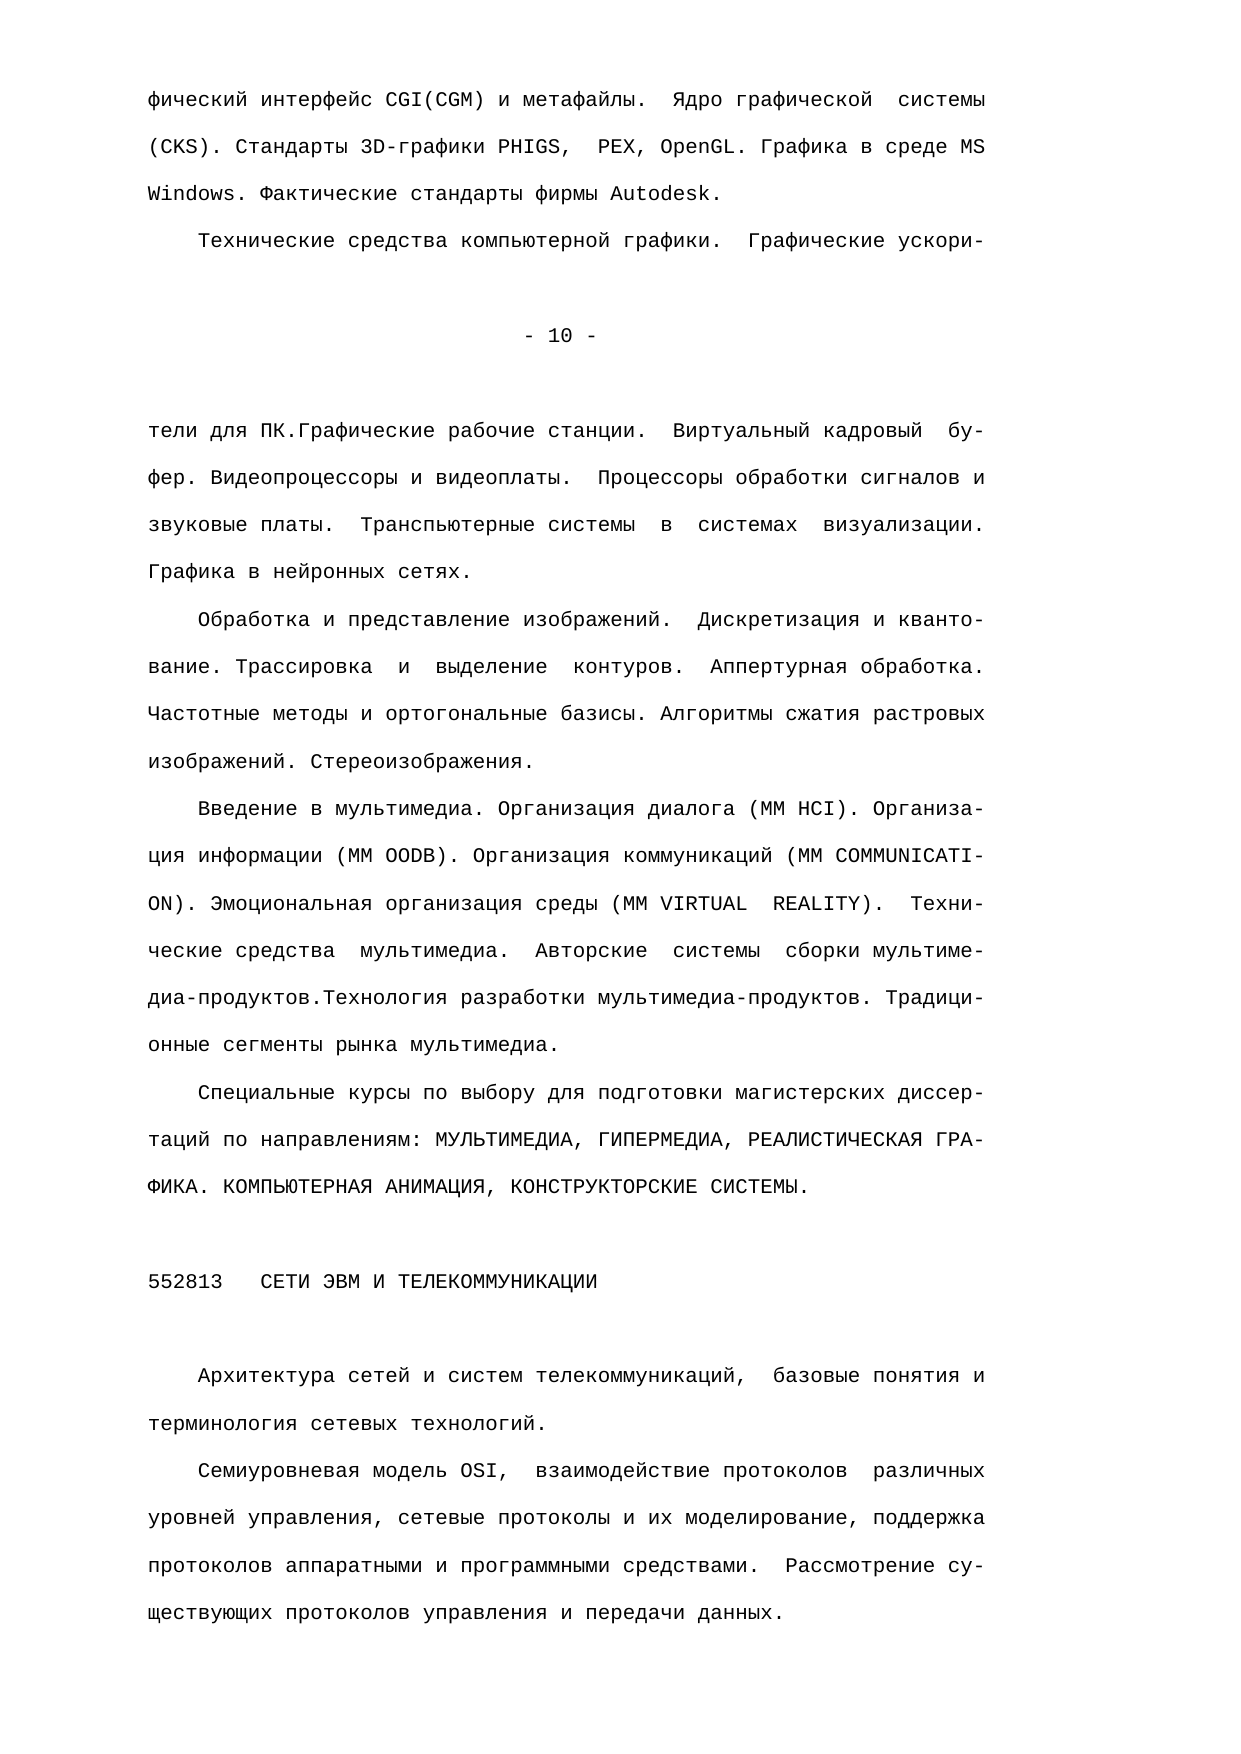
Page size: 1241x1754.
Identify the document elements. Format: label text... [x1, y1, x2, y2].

text ществующих протоколов управления и передачи данных. [148, 1602, 1152, 1626]
text Windows. Фактические стандарты фирмы Autodesk. [148, 183, 1152, 207]
text звуковые платы. Транспьютерные системы в системах визуализации. [148, 514, 1152, 538]
text тели для ПК.Графические рабочие станции. Виртуальный кадровый бу- [148, 420, 1152, 443]
text 552813 СЕТИ ЭВМ И ТЕЛЕКОММУНИКАЦИИ [148, 1271, 1152, 1294]
text таций по направлениям: МУЛЬТИМЕДИА, ГИПЕРМЕДИА, РЕАЛИСТИЧЕСКАЯ ГРА- [148, 1129, 1152, 1153]
text диа-продуктов.Технология разработки мультимедиа-продуктов. Традици- [148, 987, 1152, 1011]
text изображений. Стереоизображения. [148, 751, 1152, 774]
text Введение в мультимедиа. Организация диалога (MM HCI). Организа- [148, 798, 1152, 822]
text Обработка и представление изображений. Дискретизация и кванто- [148, 609, 1152, 632]
text Специальные курсы по выбору для подготовки магистерских диссер- [148, 1082, 1152, 1105]
text Частотные методы и ортогональные базисы. Алгоритмы сжатия растровых [148, 703, 1152, 727]
text Архитектура сетей и систем телекоммуникаций, базовые понятия и [148, 1366, 1152, 1389]
text Семиуровневая модель OSI, взаимодействие протоколов различных [148, 1460, 1152, 1484]
text фер. Видеопроцессоры и видеоплаты. Процессоры обработки сигналов и [148, 467, 1152, 491]
text ФИКА. КОМПЬЮТЕРНАЯ АНИМАЦИЯ, КОНСТРУКТОРСКИЕ СИСТЕМЫ. [148, 1176, 1152, 1200]
text Технические средства компьютерной графики. Графические ускори- [148, 231, 1152, 254]
text - 10 - [148, 325, 1152, 349]
text фический интерфейс CGI(CGM) и метафайлы. Ядро графической системы [148, 89, 1152, 112]
text ция информации (MM OODB). Организация коммуникаций (MM COMMUNICATI- [148, 845, 1152, 869]
text ON). Эмоциональная организация среды (MM VIRTUAL REALITY). Техни- [148, 893, 1152, 916]
text онные сегменты рынка мультимедиа. [148, 1034, 1152, 1058]
text уровней управления, сетевые протоколы и их моделирование, поддержка [148, 1507, 1152, 1531]
text вание. Трассировка и выделение контуров. Аппертурная обработка. [148, 656, 1152, 680]
text протоколов аппаратными и программными средствами. Рассмотрение су- [148, 1555, 1152, 1578]
text терминология сетевых технологий. [148, 1413, 1152, 1436]
text ческие средства мультимедиа. Авторские системы сборки мультиме- [148, 940, 1152, 963]
text (CKS). Стандарты 3D-графики PHIGS, PEX, OpenGL. Графика в среде MS [148, 136, 1152, 159]
text Графика в нейронных сетях. [148, 562, 1152, 585]
